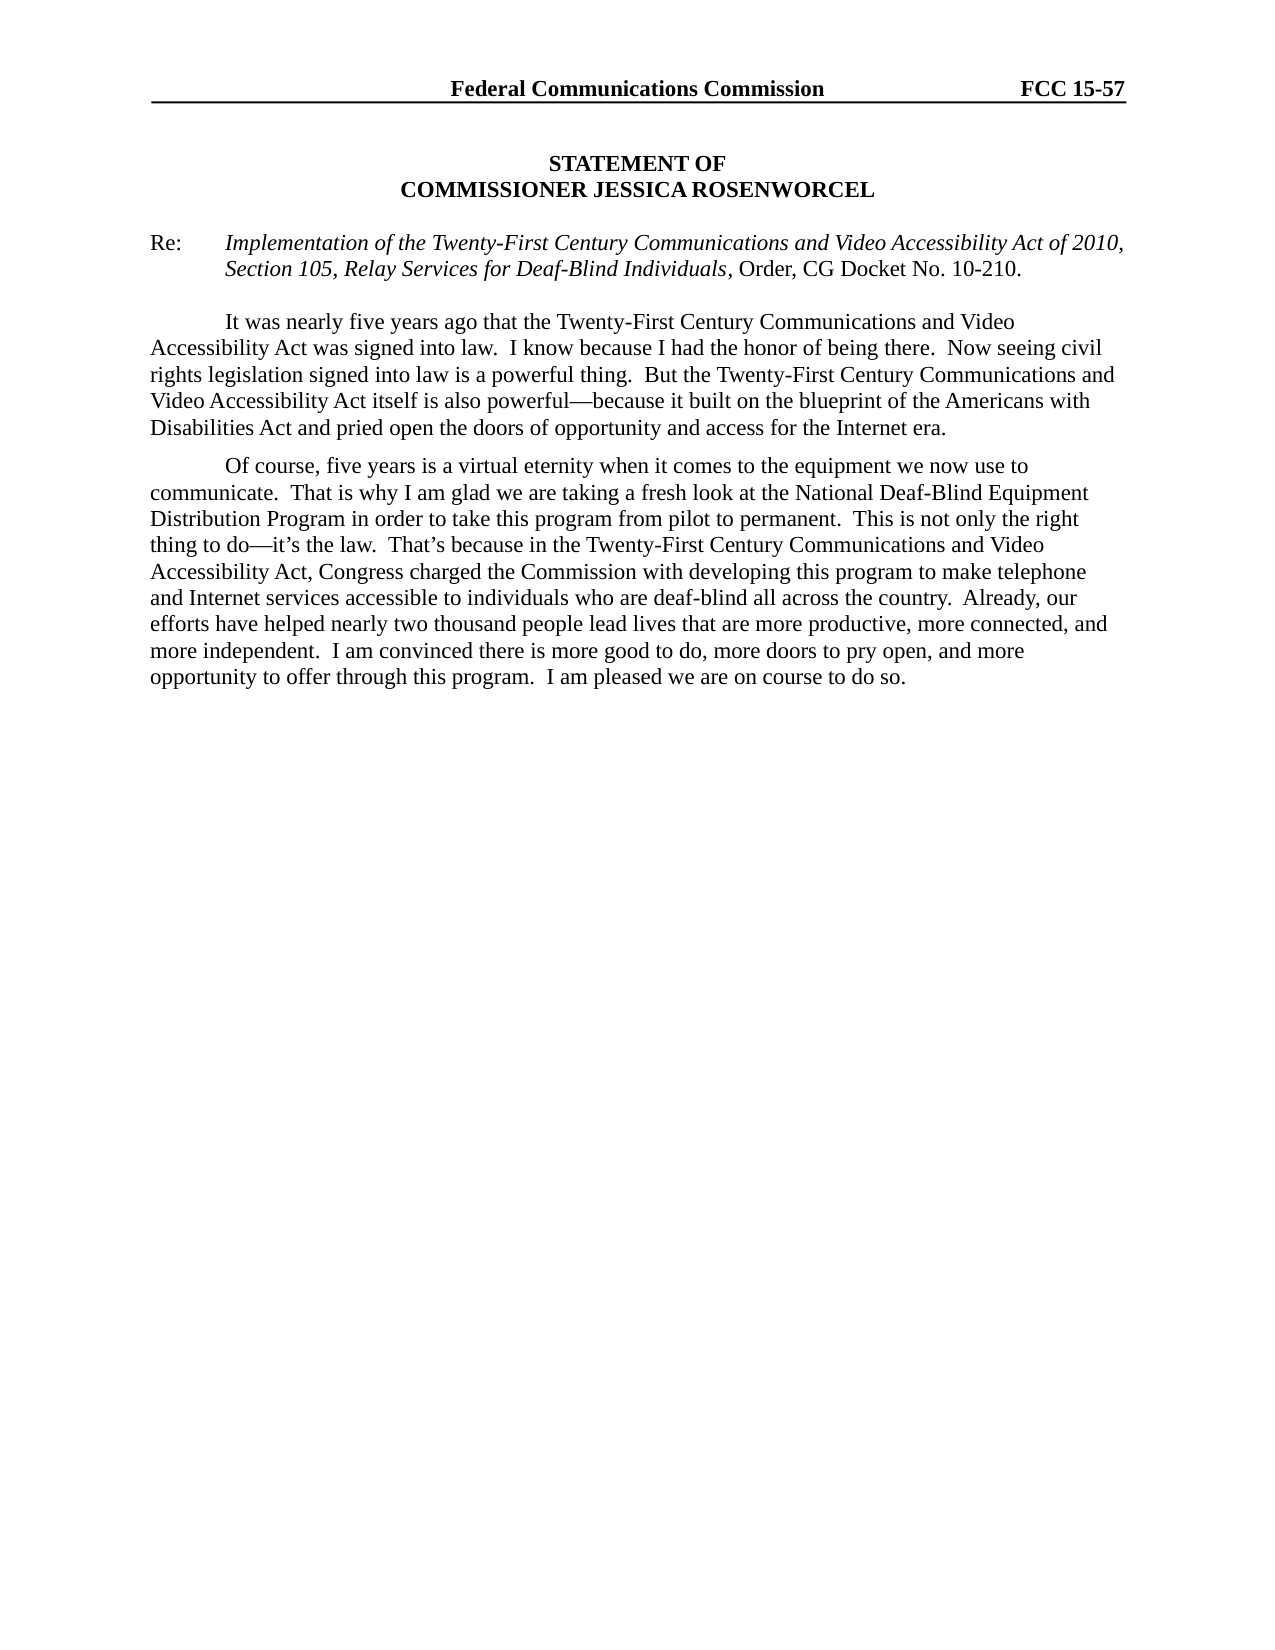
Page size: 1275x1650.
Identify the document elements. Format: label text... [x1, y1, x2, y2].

text Of course, five years is a virtual eternity when it comes to the equipment we now use to communicate. That is why I am glad we are taking a fresh look at the National Deaf-Blind Equipment Distribution Program in order to take this program from pilot to permanent. This is not only the right thing to do—it’s the law. That’s because in the Twenty-First Century Communications and Video Accessibility Act, Congress charged the Commission with developing this program to make telephone and Internet services accessible to individuals who are deaf-blind all across the country. Already, our efforts have helped nearly two thousand people lead lives that are more productive, more connected, and more independent. I am convinced there is more good to do, more doors to pry open, and more opportunity to offer through this program. I am pleased we are on course to do so. [150, 452, 1125, 689]
text Re: Implementation of the Twenty-First Century Communications and Video Accessibility Act of 2010, Section 105, Relay Services for Deaf-Blind Individuals, Order, CG Docket No. 10-210. [150, 229, 1125, 282]
text COMMISSIONER JESSICA ROSENWORCEL [150, 176, 1125, 203]
text Statement of [150, 150, 1125, 176]
text It was nearly five years ago that the Twenty-First Century Communications and Video Accessibility Act was signed into law. I know because I had the honor of being there. Now seeing civil rights legislation signed into law is a powerful thing. But the Twenty-First Century Communications and Video Accessibility Act itself is also powerful—because it built on the blueprint of the Americans with Disabilities Act and pried open the doors of opportunity and access for the Internet era. [150, 308, 1125, 440]
